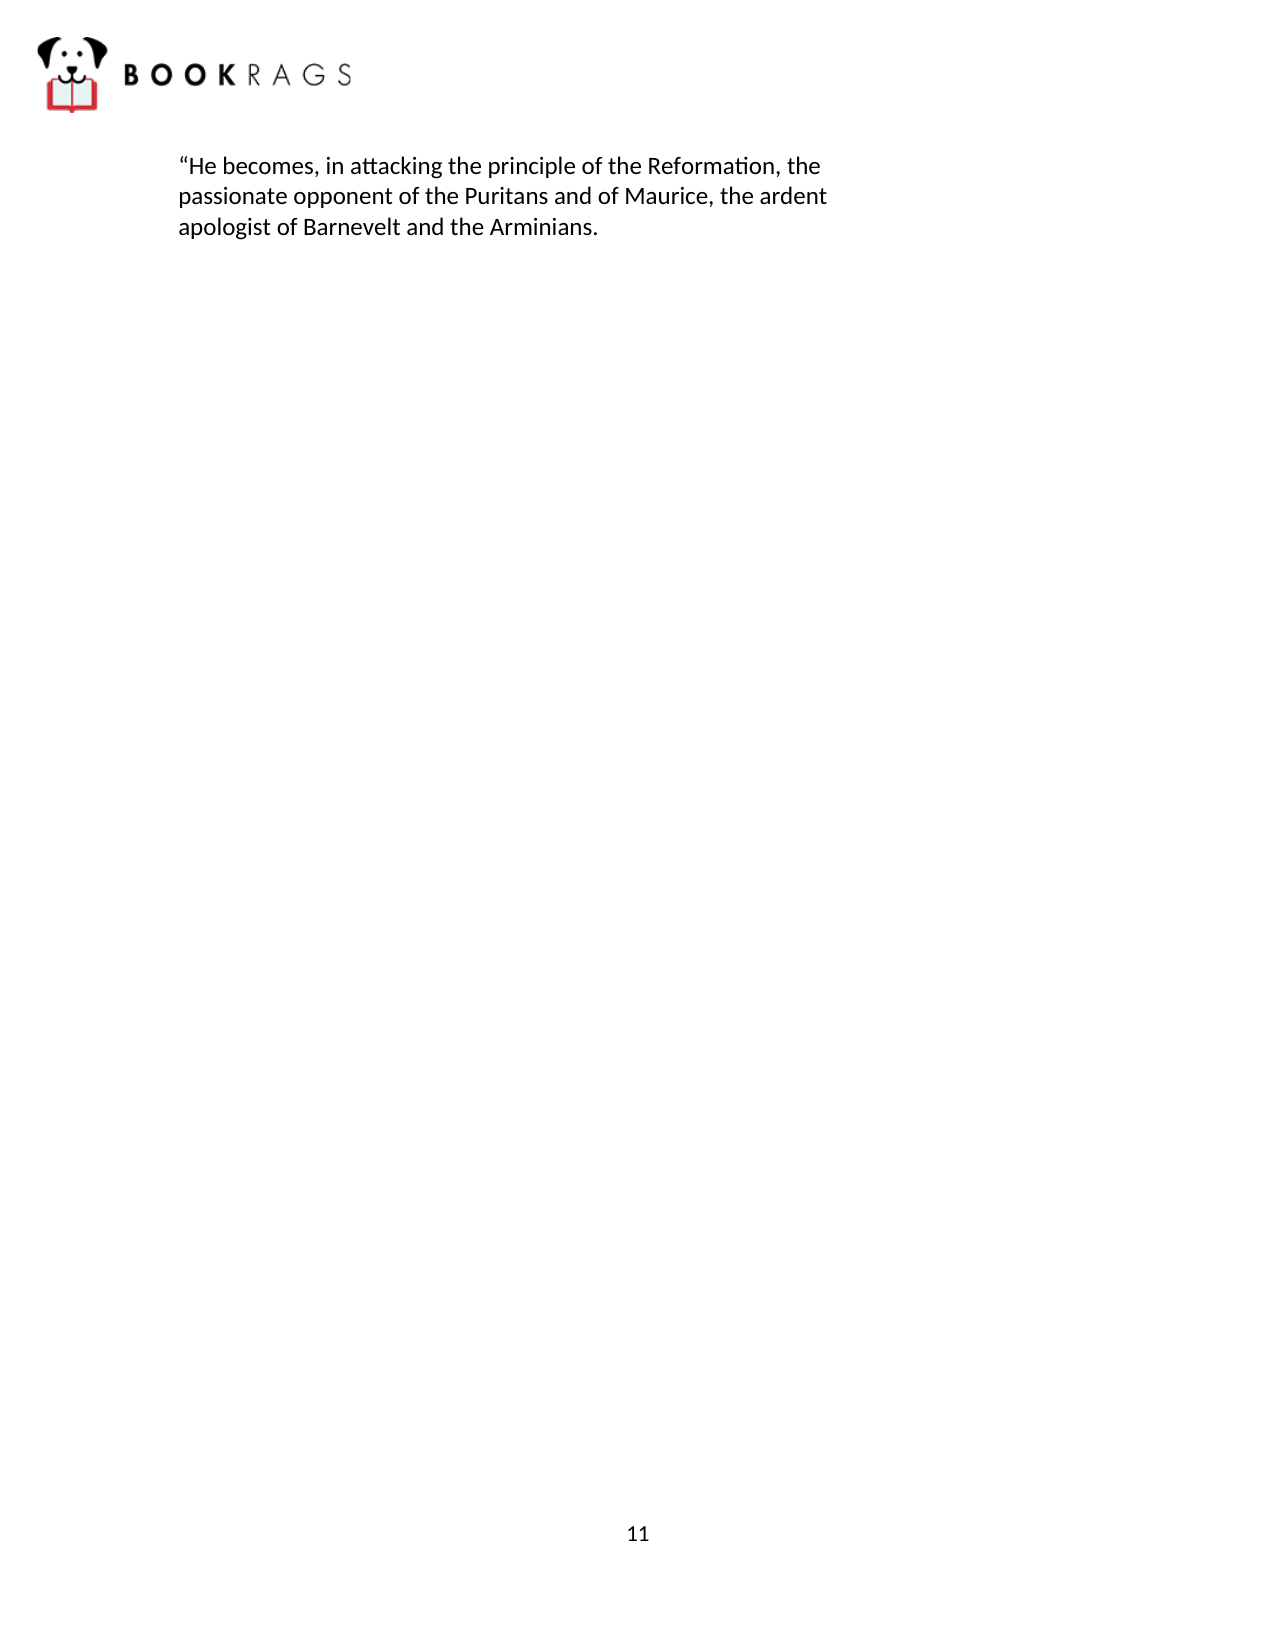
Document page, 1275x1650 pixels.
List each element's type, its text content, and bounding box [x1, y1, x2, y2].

text “He becomes, in attacking the principle of the Reformation, the passionate opponent of the Puritans and of Maurice, the ardent apologist of Barnevelt and the Arminians. [150, 150, 1125, 242]
picture [37, 37, 351, 113]
